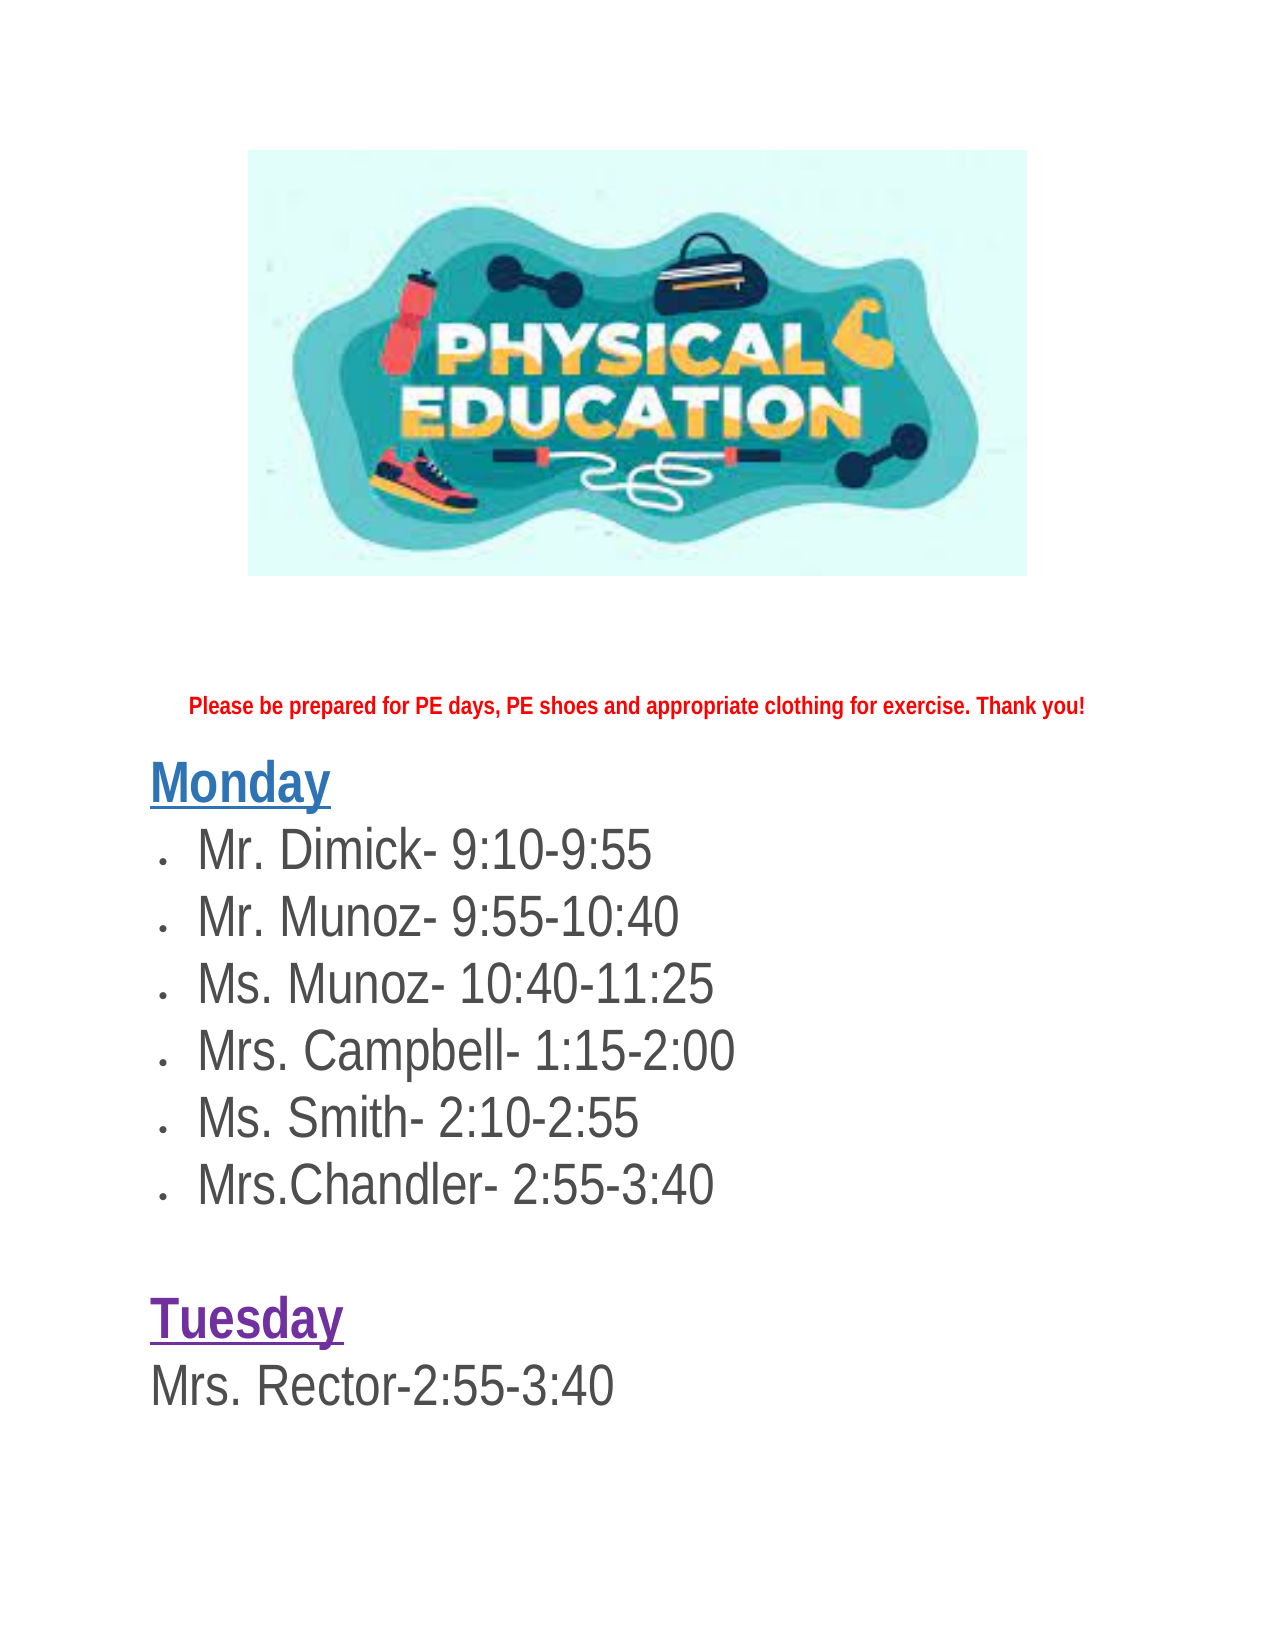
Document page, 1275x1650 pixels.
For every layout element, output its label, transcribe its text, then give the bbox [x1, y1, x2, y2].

text Mrs. Rector-2:55-3:40 [150, 1351, 1125, 1418]
list Ms. Munoz- 10:40-11:25 [159, 949, 1125, 1016]
list Mr. Munoz- 9:55-10:40 [159, 882, 1125, 949]
picture [247, 150, 1028, 576]
list Mrs. Campbell- 1:15-2:00 [159, 1016, 1125, 1083]
text Please be prepared for PE days, PE shoes and appropriate clothing for exercise. Thank you! [150, 691, 1125, 719]
list Mrs.Chandler- 2:55-3:40 [159, 1150, 1125, 1217]
text Tuesday [150, 1284, 1125, 1351]
text Monday [150, 748, 1125, 815]
list Mr. Dimick- 9:10-9:55 [159, 815, 1125, 882]
list Ms. Smith- 2:10-2:55 [159, 1083, 1125, 1150]
